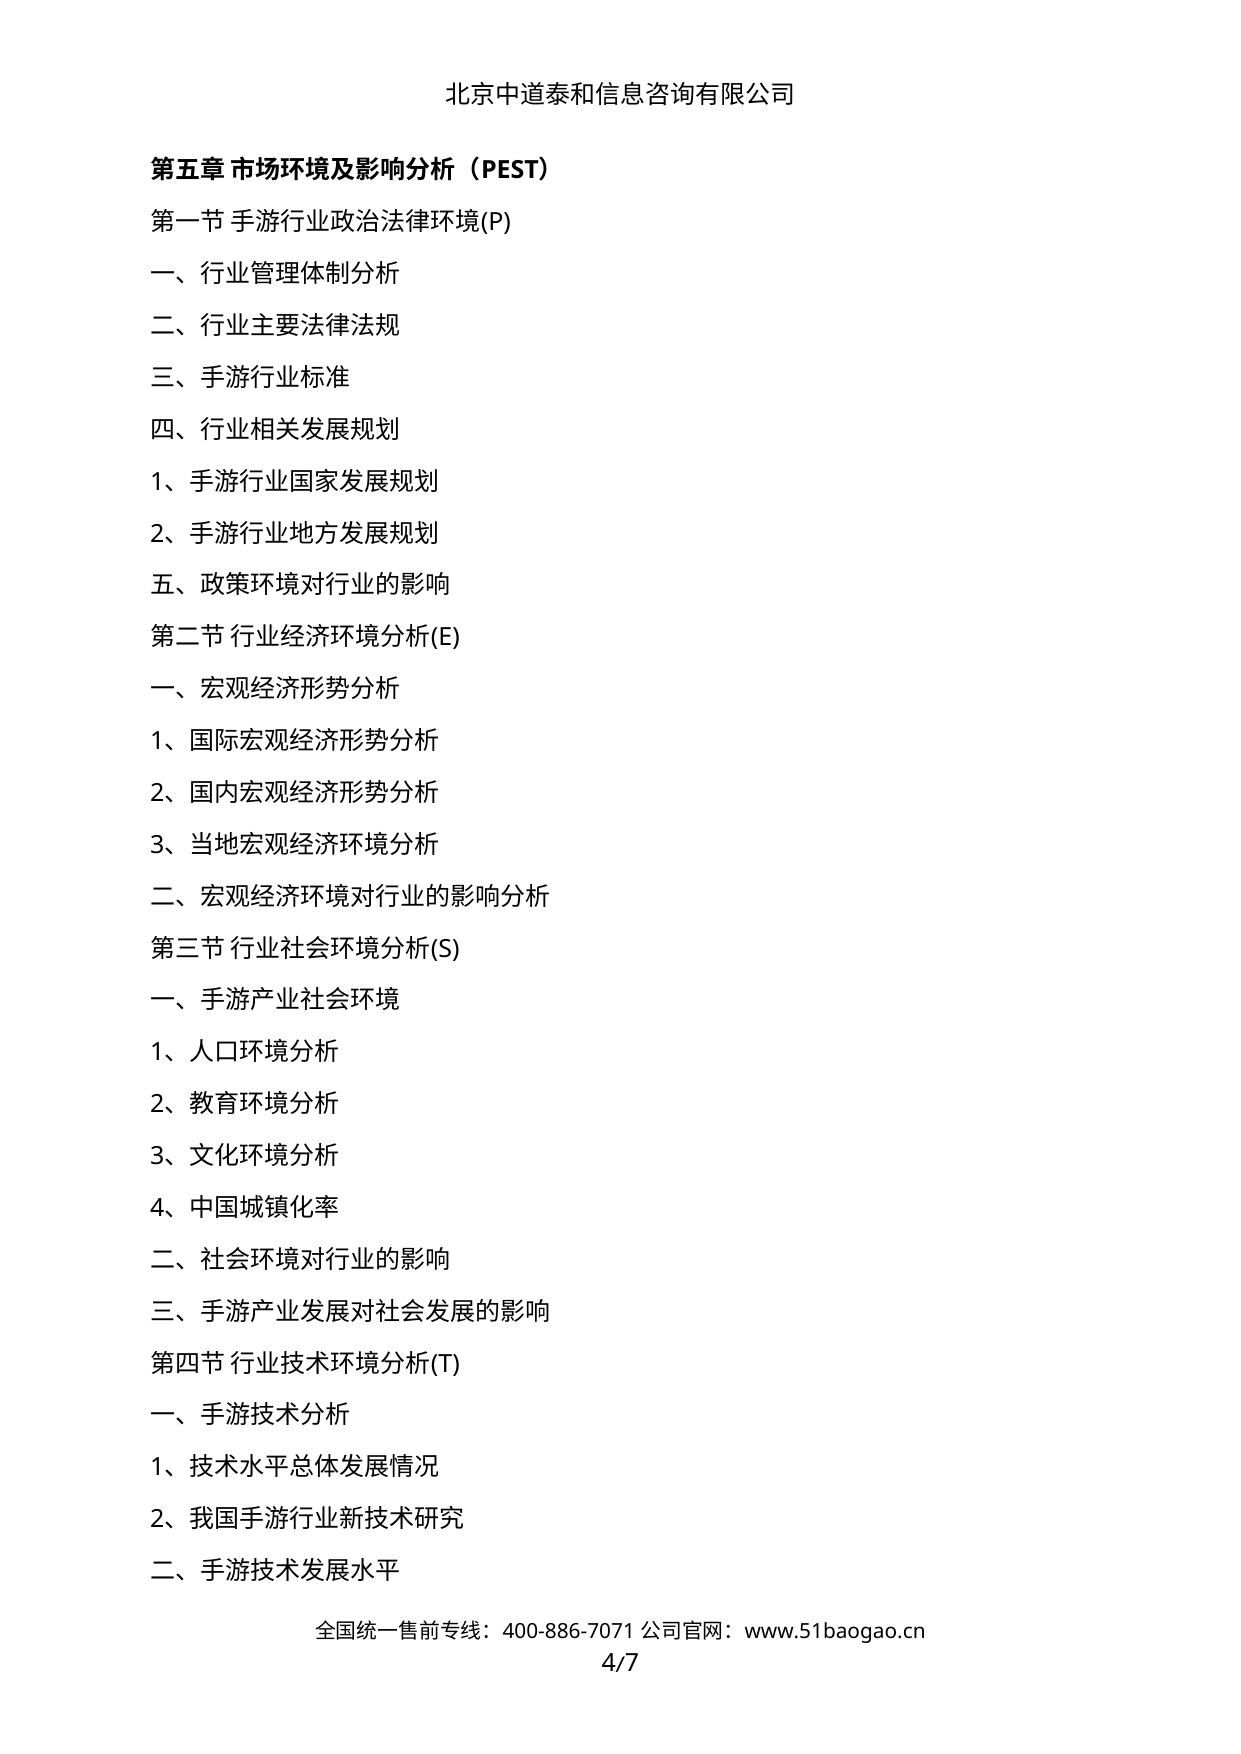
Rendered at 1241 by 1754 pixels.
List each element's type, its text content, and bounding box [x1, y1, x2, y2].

text 2、我国手游行业新技术研究 [150, 1499, 1090, 1535]
text 1、国际宏观经济形势分析 [150, 721, 1090, 757]
text 第三节 行业社会环境分析(S) [150, 928, 1090, 964]
text 一、手游产业社会环境 [150, 980, 1090, 1016]
text 一、手游技术分析 [150, 1395, 1090, 1431]
text 一、宏观经济形势分析 [150, 669, 1090, 705]
text 2、国内宏观经济形势分析 [150, 772, 1090, 809]
text 2、手游行业地方发展规划 [150, 513, 1090, 549]
text 3、文化环境分析 [150, 1136, 1090, 1172]
text 2、教育环境分析 [150, 1084, 1090, 1120]
text 三、手游产业发展对社会发展的影响 [150, 1291, 1090, 1327]
text 第五章 市场环境及影响分析（PEST） [150, 150, 1090, 186]
text 四、行业相关发展规划 [150, 409, 1090, 446]
text 五、政策环境对行业的影响 [150, 565, 1090, 601]
text 三、手游行业标准 [150, 357, 1090, 394]
text 二、手游技术发展水平 [150, 1551, 1090, 1587]
text 二、宏观经济环境对行业的影响分析 [150, 876, 1090, 912]
text 3、当地宏观经济环境分析 [150, 824, 1090, 861]
text 第一节 手游行业政治法律环境(P) [150, 202, 1090, 238]
text 1、手游行业国家发展规划 [150, 461, 1090, 497]
text 一、行业管理体制分析 [150, 254, 1090, 290]
text 1、人口环境分析 [150, 1032, 1090, 1068]
text 4、中国城镇化率 [150, 1187, 1090, 1224]
text 1、技术水平总体发展情况 [150, 1447, 1090, 1483]
text 第二节 行业经济环境分析(E) [150, 617, 1090, 653]
text 二、行业主要法律法规 [150, 306, 1090, 342]
text 第四节 行业技术环境分析(T) [150, 1343, 1090, 1379]
text 二、社会环境对行业的影响 [150, 1239, 1090, 1276]
